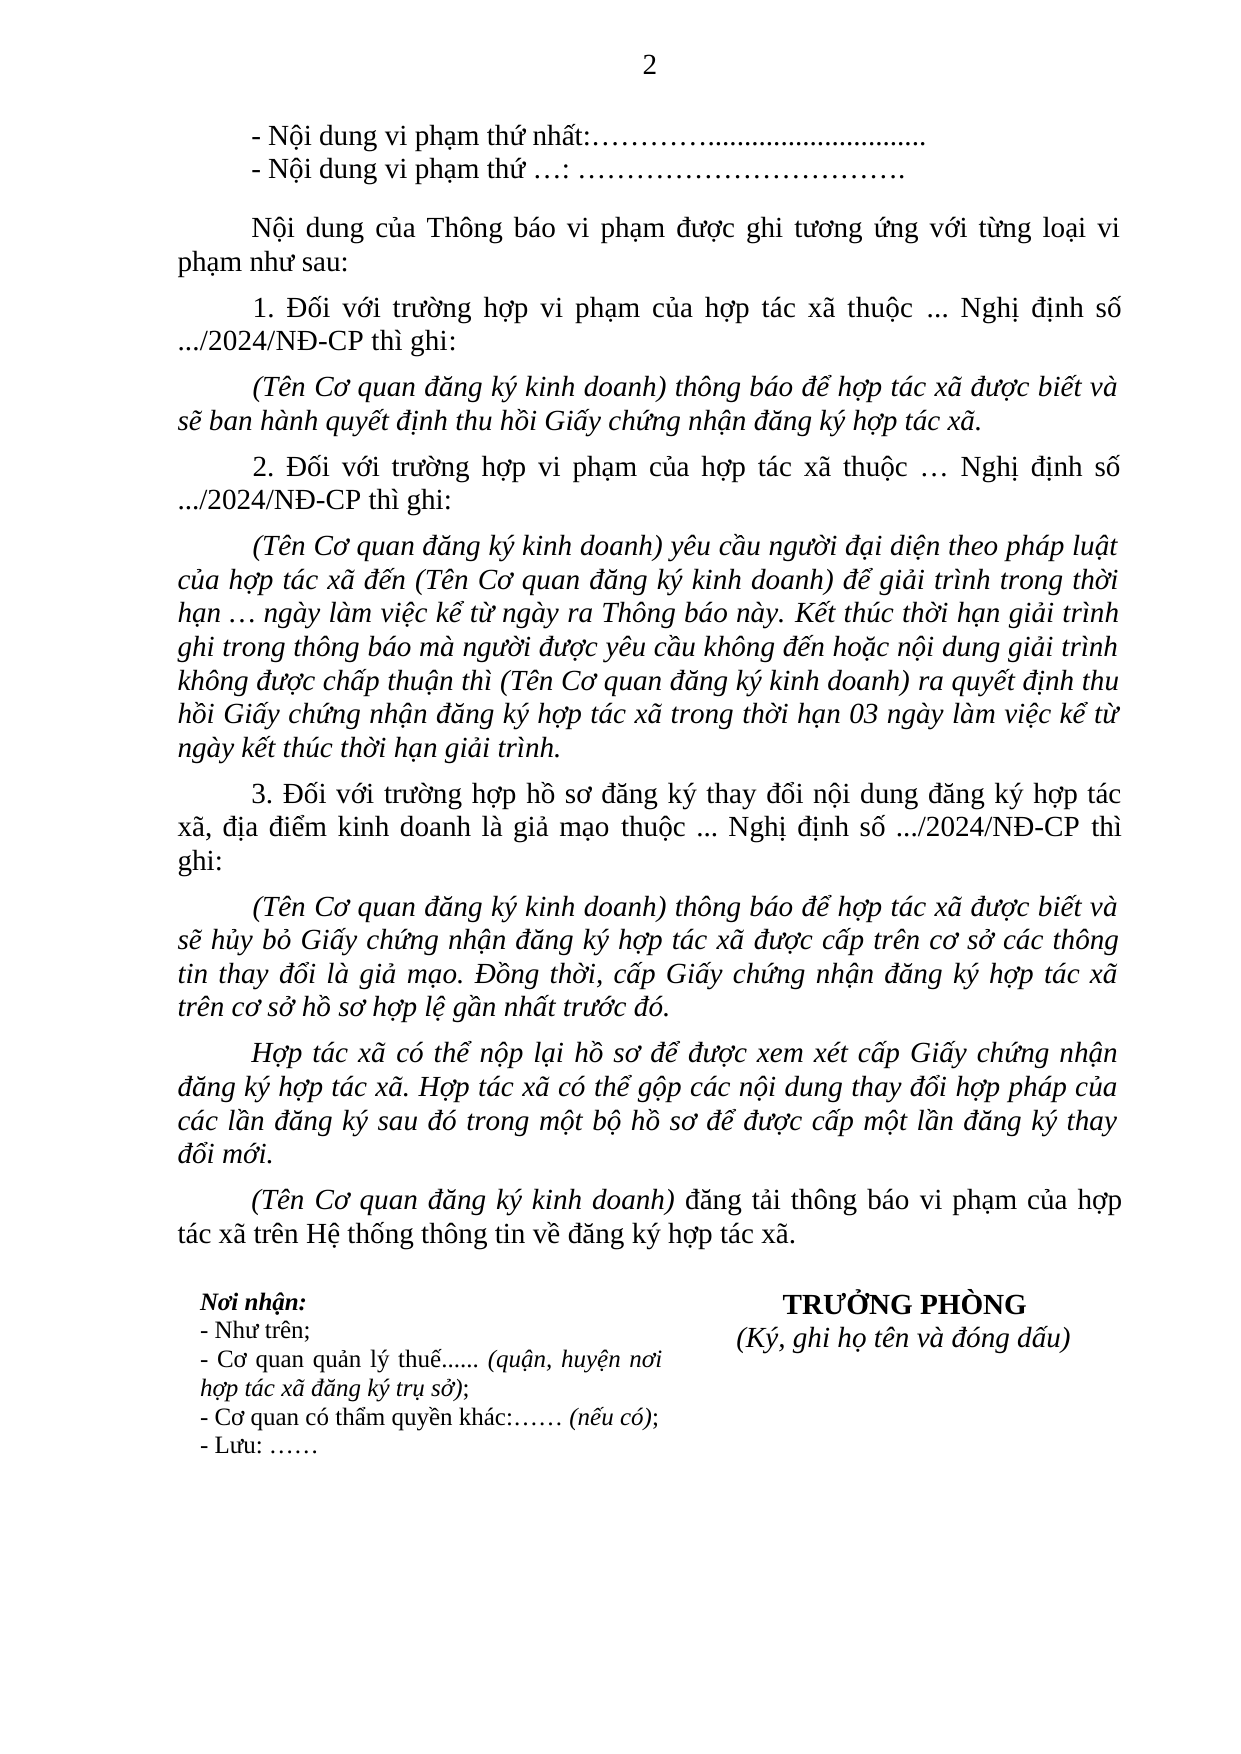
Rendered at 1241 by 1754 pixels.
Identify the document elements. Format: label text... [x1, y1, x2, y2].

text 3. Đối với trường hợp hồ sơ đăng ký thay đổi nội dung đăng ký hợp tác xã, địa điểm kinh doanh là giả mạo thuộc ... Nghị định số .../2024/NĐ-CP thì ghi: [177, 776, 1122, 876]
text 2. Đối với trường hợp vi phạm của hợp tác xã thuộc … Nghị định số .../2024/NĐ-CP thì ghi: [177, 449, 1122, 516]
text (Tên Cơ quan đăng ký kinh doanh) yêu cầu người đại diện theo pháp luật của hợp tác xã đến (Tên Cơ quan đăng ký kinh doanh) để giải trình trong thời hạn … ngày làm việc kể từ ngày ra Thông báo này. Kết thúc thời hạn giải trình ghi trong thông báo mà người được yêu cầu không đến hoặc nội dung giải trình không được chấp thuận thì (Tên Cơ quan đăng ký kinh doanh) ra quyết định thu hồi Giấy chứng nhận đăng ký hợp tác xã trong thời hạn 03 ngày làm việc kể từ ngày kết thúc thời hạn giải trình. [177, 528, 1122, 763]
text (Tên Cơ quan đăng ký kinh doanh) đăng tải thông báo vi phạm của hợp tác xã trên Hệ thống thông tin về đăng ký hợp tác xã. [177, 1182, 1122, 1249]
table_header TRƯỞNG PHÒNG (Ký, ghi họ tên và đóng dấu) [676, 1287, 1133, 1459]
text 1. Đối với trường hợp vi phạm của hợp tác xã thuộc ... Nghị định số .../2024/NĐ-CP thì ghi: [177, 290, 1122, 357]
text - Nội dung vi phạm thứ …: ……………………………. [177, 152, 1122, 185]
text Hợp tác xã có thể nộp lại hồ sơ để được xem xét cấp Giấy chứng nhận đăng ký hợp tác xã. Hợp tác xã có thể gộp các nội dung thay đổi hợp pháp của các lần đăng ký sau đó trong một bộ hồ sơ để được cấp một lần đăng ký thay đổi mới. [177, 1036, 1122, 1170]
table_header Nơi nhận: - Như trên; - Cơ quan quản lý thuế...... (quận, huyện nơi hợp tác xã đăng ký trụ sở); - Cơ quan có thẩm quyền khác:…… (nếu có); - Lưu: …… [189, 1287, 676, 1459]
text (Tên Cơ quan đăng ký kinh doanh) thông báo để hợp tác xã được biết và sẽ hủy bỏ Giấy chứng nhận đăng ký hợp tác xã được cấp trên cơ sở các thông tin thay đổi là giả mạo. Đồng thời, cấp Giấy chứng nhận đăng ký hợp tác xã trên cơ sở hồ sơ hợp lệ gần nhất trước đó. [177, 889, 1122, 1023]
text - Nội dung vi phạm thứ nhất:………….............................. [177, 118, 1122, 152]
text (Tên Cơ quan đăng ký kinh doanh) thông báo để hợp tác xã được biết và sẽ ban hành quyết định thu hồi Giấy chứng nhận đăng ký hợp tác xã. [177, 369, 1122, 436]
text Nội dung của Thông báo vi phạm được ghi tương ứng với từng loại vi phạm như sau: [177, 210, 1122, 277]
